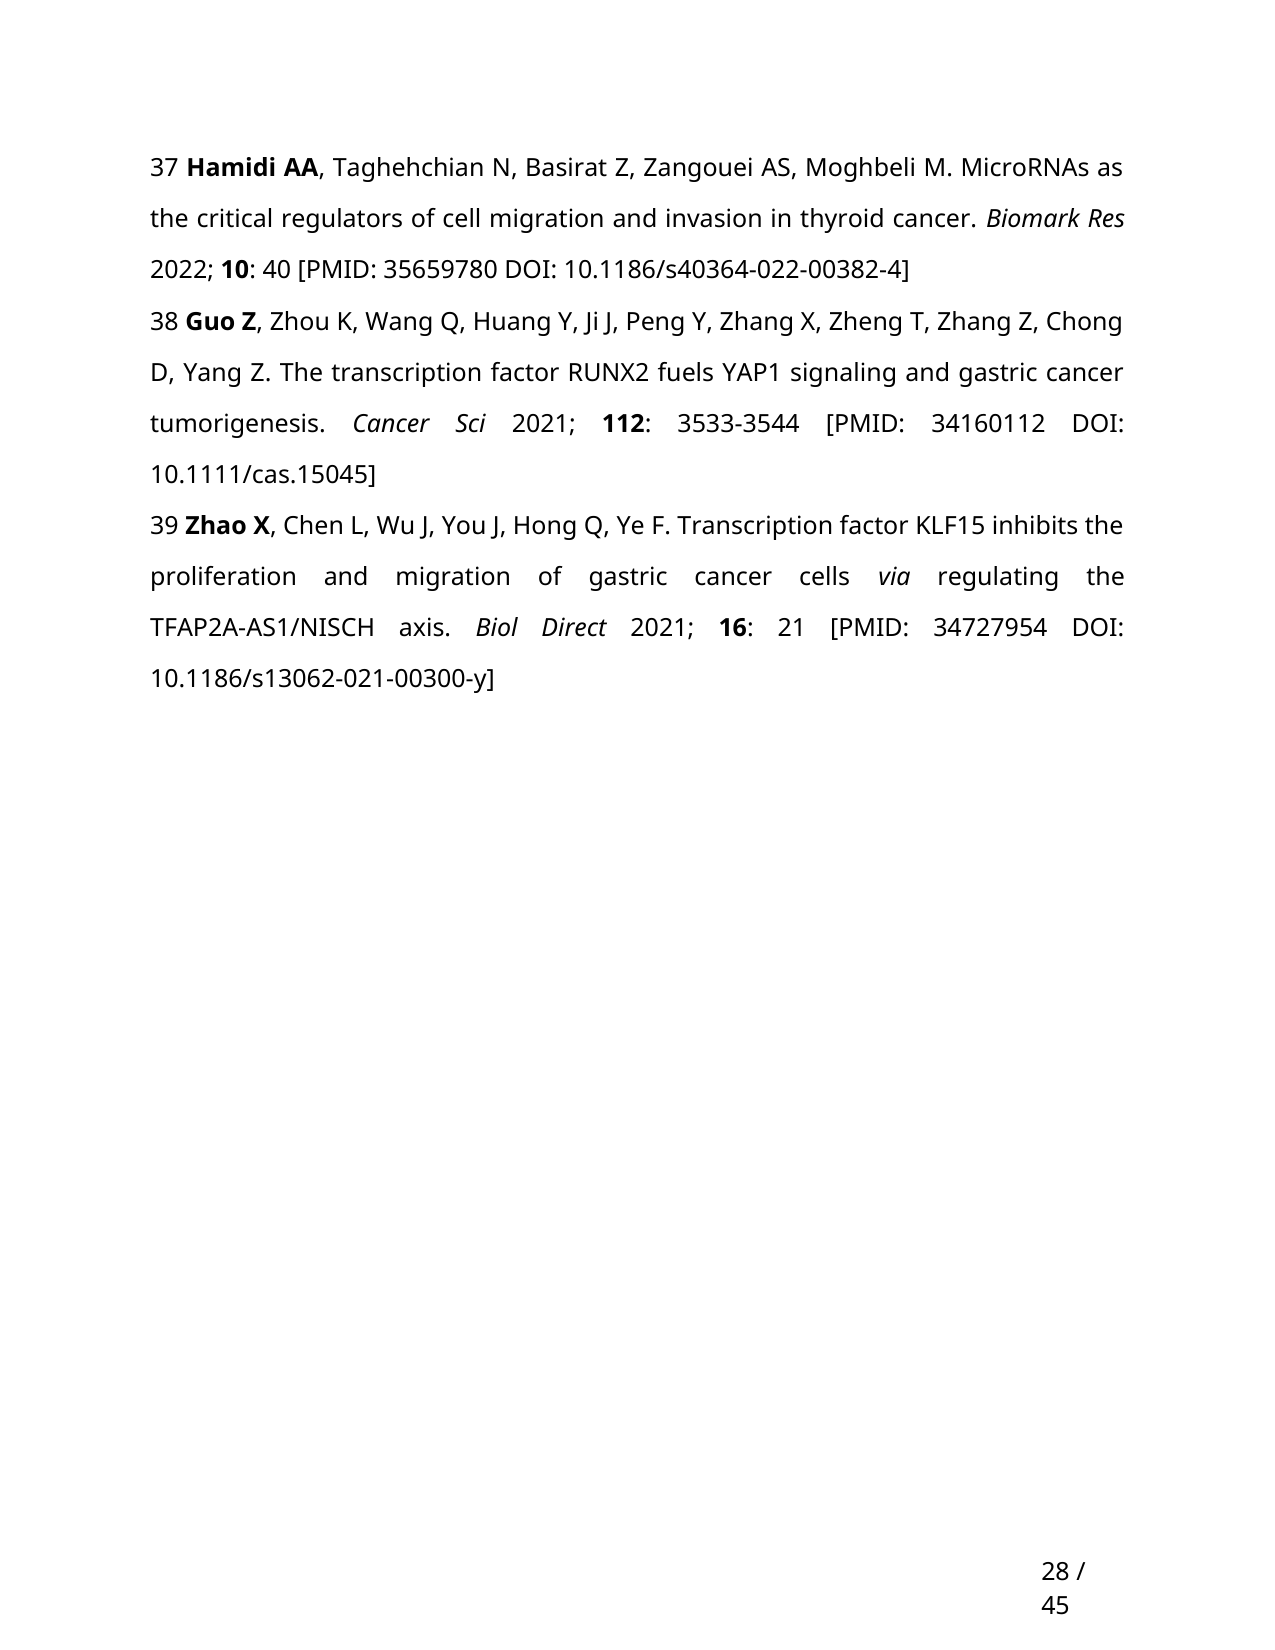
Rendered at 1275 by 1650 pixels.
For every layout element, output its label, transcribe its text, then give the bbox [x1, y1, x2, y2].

text 38 Guo Z, Zhou K, Wang Q, Huang Y, Ji J, Peng Y, Zhang X, Zheng T, Zhang Z, Chong D, Yang Z. The transcription factor RUNX2 fuels YAP1 signaling and gastric cancer tumorigenesis. Cancer Sci 2021; 112: 3533-3544 [PMID: 34160112 DOI: 10.1111/cas.15045] [150, 303, 1125, 490]
text 37 Hamidi AA, Taghehchian N, Basirat Z, Zangouei AS, Moghbeli M. MicroRNAs as the critical regulators of cell migration and invasion in thyroid cancer. Biomark Res 2022; 10: 40 [PMID: 35659780 DOI: 10.1186/s40364-022-00382-4] [150, 150, 1125, 286]
text 39 Zhao X, Chen L, Wu J, You J, Hong Q, Ye F. Transcription factor KLF15 inhibits the proliferation and migration of gastric cancer cells via regulating the TFAP2A-AS1/NISCH axis. Biol Direct 2021; 16: 21 [PMID: 34727954 DOI: 10.1186/s13062-021-00300-y] [150, 507, 1125, 694]
